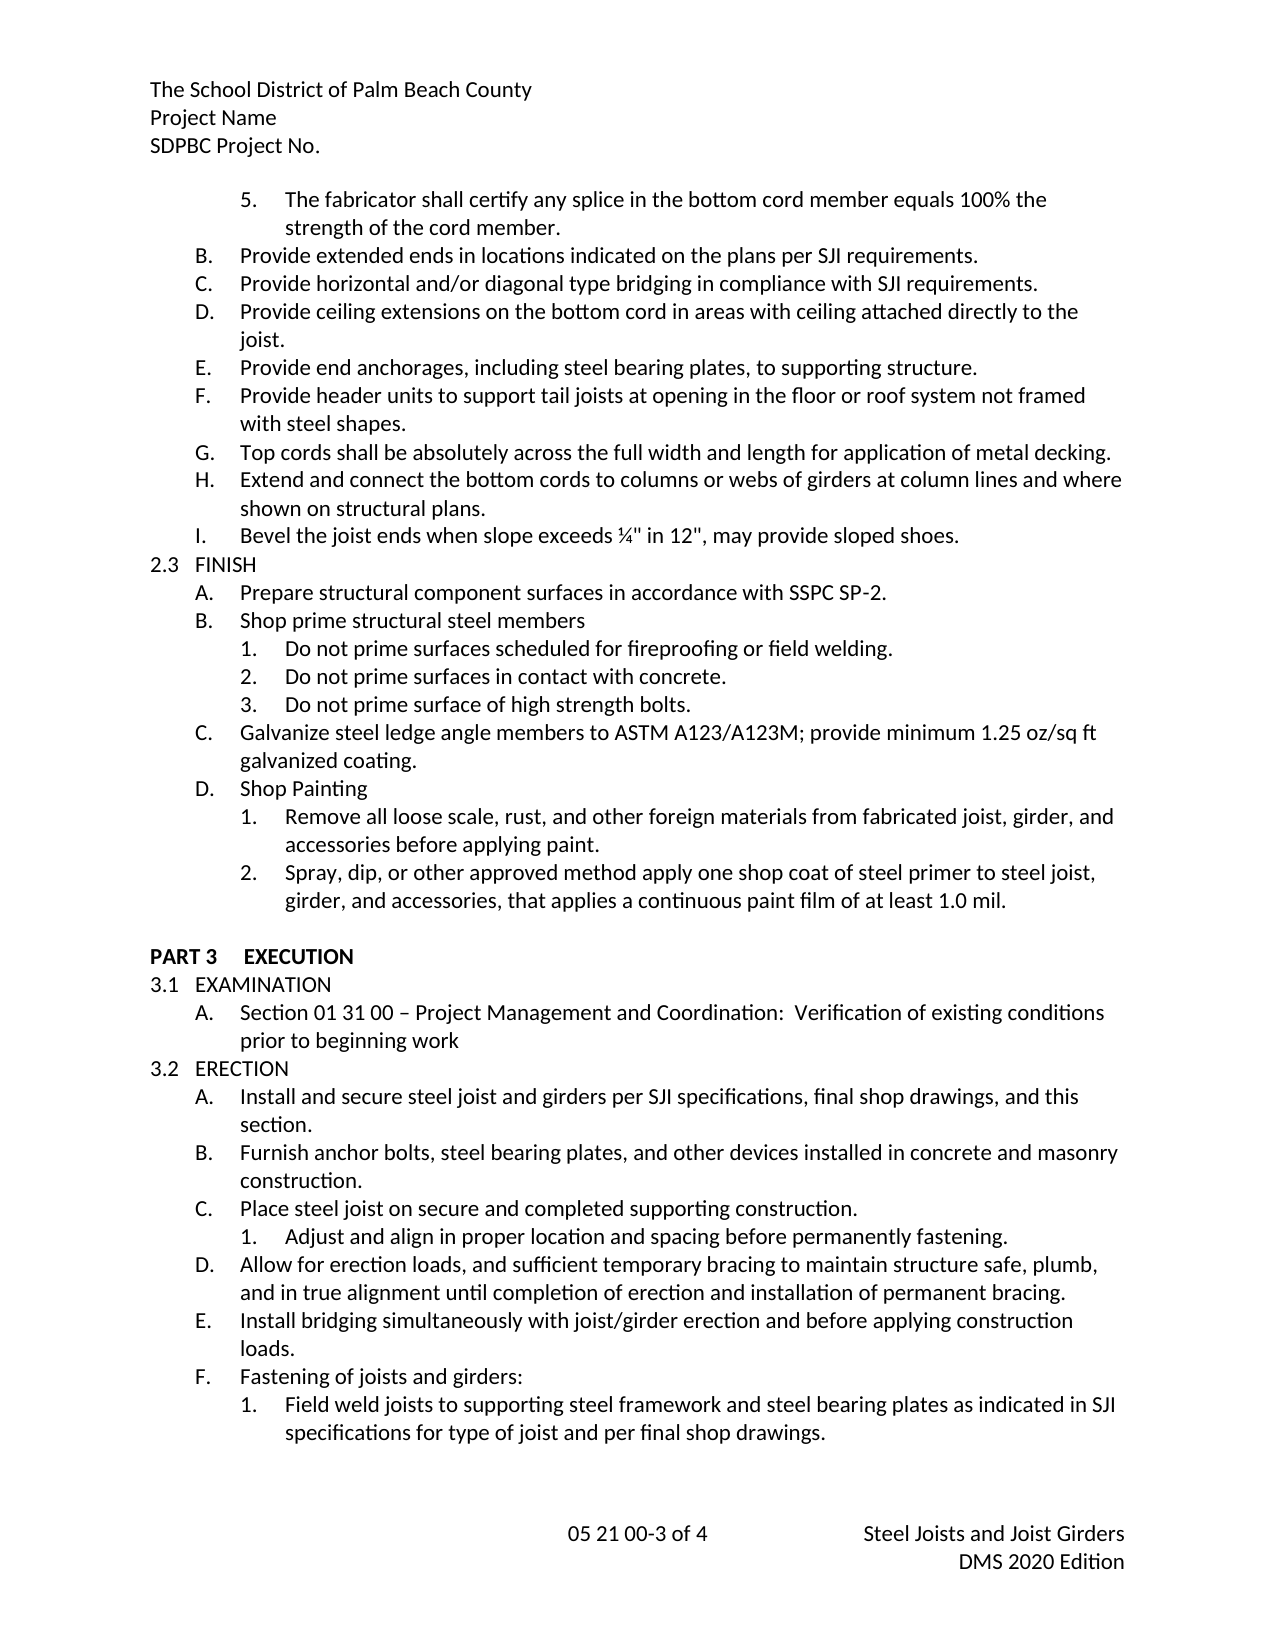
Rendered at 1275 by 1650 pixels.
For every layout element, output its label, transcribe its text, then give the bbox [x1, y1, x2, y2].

list The fabricator shall certify any splice in the bottom cord member equals 100% the strength of the cord member. [240, 185, 1125, 241]
list Bevel the joist ends when slope exceeds ¼" in 12", may provide sloped shoes. [195, 522, 1125, 550]
list Galvanize steel ledge angle members to ASTM A123/A123M; provide minimum 1.25 oz/sq ft galvanized coating. [195, 718, 1125, 774]
list Do not prime surface of high strength bolts. [240, 690, 1125, 718]
list Provide end anchorages, including steel bearing plates, to supporting structure. [195, 353, 1125, 382]
list Extend and connect the bottom cords to columns or webs of girders at column lines and where shown on structural plans. [195, 466, 1125, 522]
list Provide header units to support tail joists at opening in the floor or roof system not framed with steel shapes. [195, 382, 1125, 438]
list Install and secure steel joist and girders per SJI specifications, final shop drawings, and this section. [195, 1082, 1125, 1138]
list EXAMINATION [150, 970, 1125, 998]
list Provide horizontal and/or diagonal type bridging in compliance with SJI requirements. [195, 269, 1125, 297]
list Place steel joist on secure and completed supporting construction. [195, 1194, 1125, 1222]
list Section 01 31 00 – Project Management and Coordination: Verification of existing conditions prior to beginning work [195, 998, 1125, 1054]
list Top cords shall be absolutely across the full width and length for application of metal decking. [195, 438, 1125, 466]
list Provide ceiling extensions on the bottom cord in areas with ceiling attached directly to the joist. [195, 297, 1125, 353]
text PART 3 EXECUTION [150, 942, 1125, 970]
list Do not prime surfaces in contact with concrete. [240, 662, 1125, 690]
list Fastening of joists and girders: [195, 1362, 1125, 1390]
list Adjust and align in proper location and spacing before permanently fastening. [240, 1222, 1125, 1250]
list Prepare structural component surfaces in accordance with SSPC SP-2. [195, 578, 1125, 606]
list Shop prime structural steel members [195, 606, 1125, 634]
list Allow for erection loads, and sufficient temporary bracing to maintain structure safe, plumb, and in true alignment until completion of erection and installation of permanent bracing. [195, 1250, 1125, 1306]
list Furnish anchor bolts, steel bearing plates, and other devices installed in concrete and masonry construction. [195, 1138, 1125, 1194]
list Remove all loose scale, rust, and other foreign materials from fabricated joist, girder, and accessories before applying paint. [240, 802, 1125, 858]
list ERECTION [150, 1054, 1125, 1082]
list Shop Painting [195, 774, 1125, 802]
list FINISH [150, 550, 1125, 578]
list Do not prime surfaces scheduled for fireproofing or field welding. [240, 634, 1125, 662]
list Field weld joists to supporting steel framework and steel bearing plates as indicated in SJI specifications for type of joist and per final shop drawings. [240, 1390, 1125, 1446]
list Install bridging simultaneously with joist/girder erection and before applying construction loads. [195, 1306, 1125, 1362]
list Provide extended ends in locations indicated on the plans per SJI requirements. [195, 241, 1125, 269]
list Spray, dip, or other approved method apply one shop coat of steel primer to steel joist, girder, and accessories, that applies a continuous paint film of at least 1.0 mil. [240, 858, 1125, 914]
